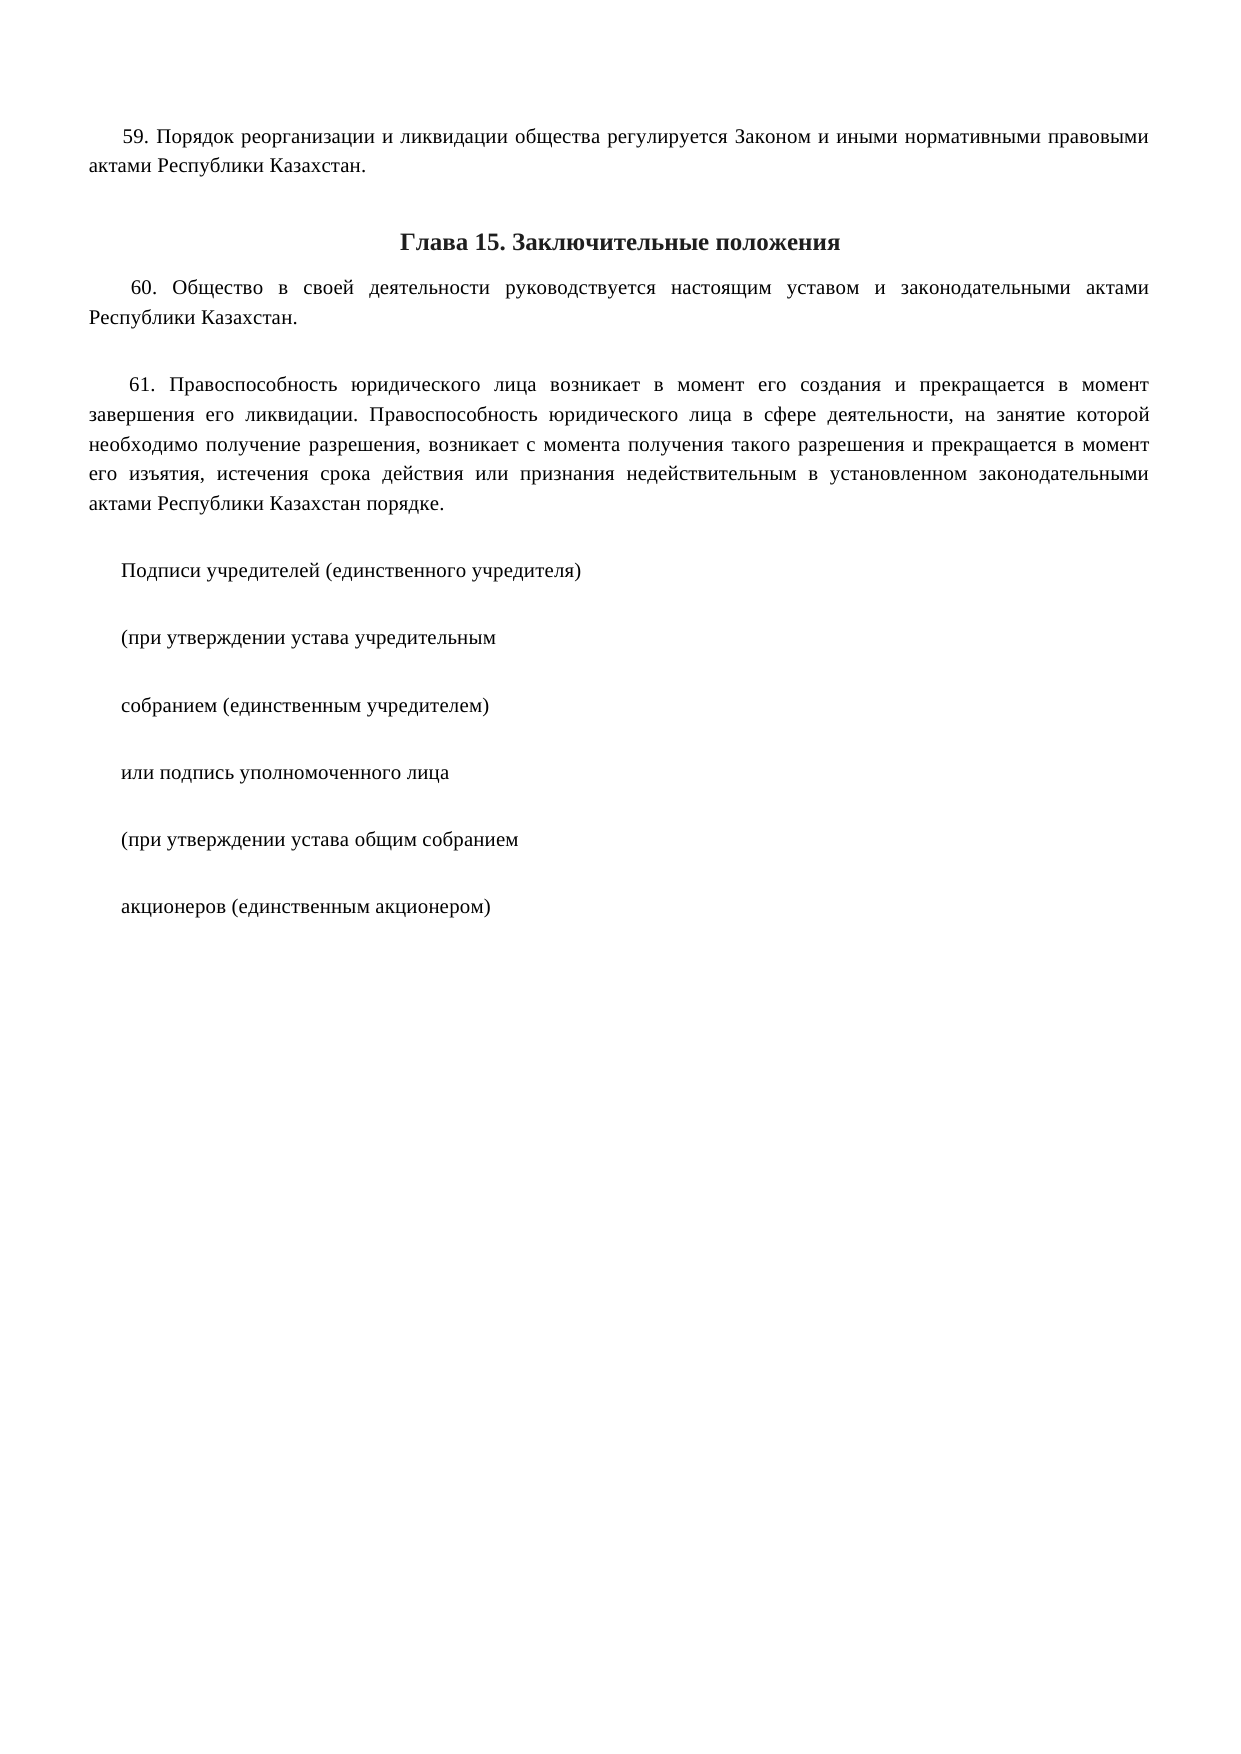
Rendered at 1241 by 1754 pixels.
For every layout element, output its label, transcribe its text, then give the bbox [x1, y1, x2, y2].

text собранием (единственным учредителем) [88, 687, 1152, 717]
text Глава 15. Заключительные положения [88, 215, 1152, 256]
text 59. Порядок реорганизации и ликвидации общества регулируется Законом и иными нормативными правовыми актами Республики Казахстан. [88, 118, 1152, 177]
text (при утверждении устава учредительным [88, 620, 1152, 649]
text Подписи учредителей (единственного учредителя) [88, 552, 1152, 582]
text 60. Общество в своей деятельности руководствуется настоящим уставом и законодательными актами Республики Казахстан. [88, 270, 1152, 329]
text 61. Правоспособность юридического лица возникает в момент его создания и прекращается в момент завершения его ликвидации. Правоспособность юридического лица в сфере деятельности, на занятие которой необходимо получение разрешения, возникает с момента получения такого разрешения и прекращается в момент его изъятия, истечения срока действия или признания недействительным в установленном законодательными актами Республики Казахстан порядке. [88, 367, 1152, 515]
text (при утверждении устава общим собранием [88, 821, 1152, 851]
text или подпись уполномоченного лица [88, 754, 1152, 784]
text акционеров (единственным акционером) [88, 888, 1152, 918]
